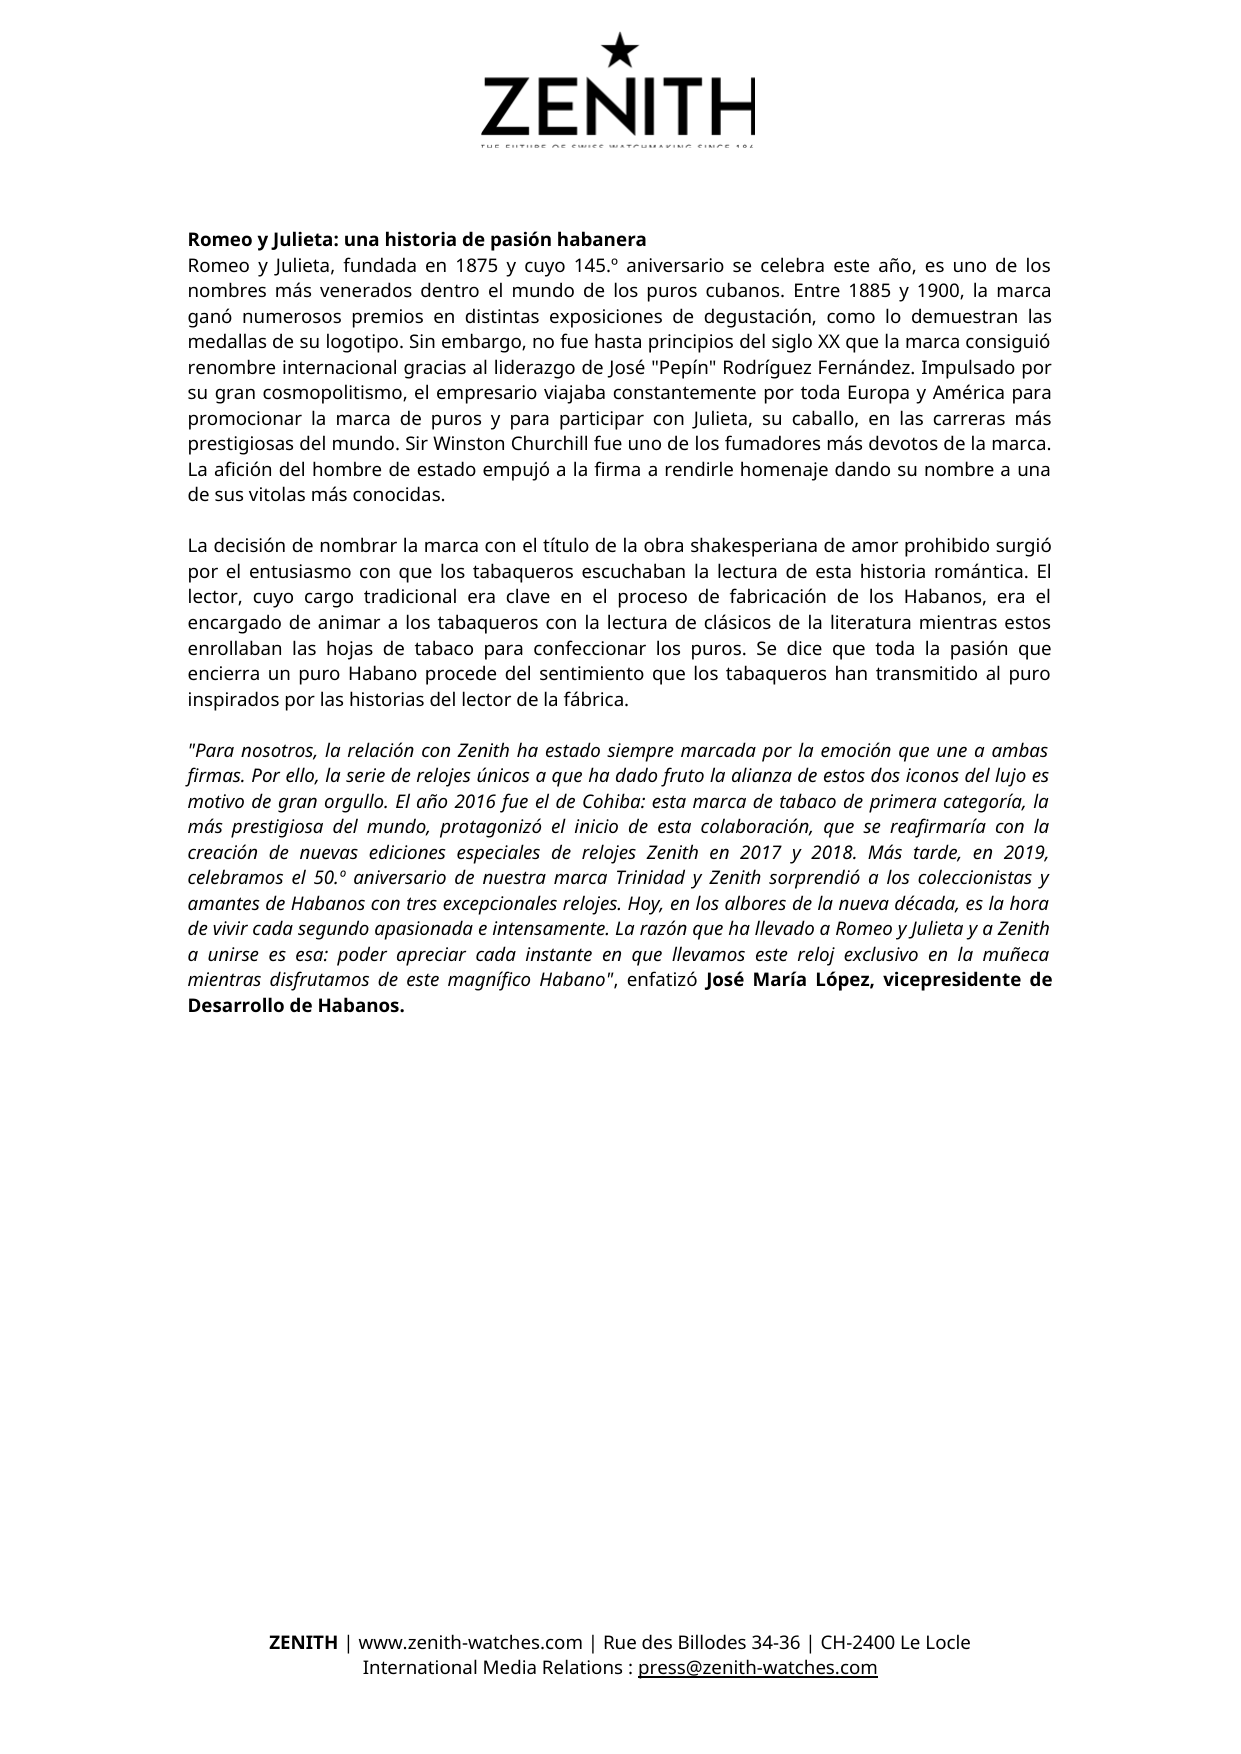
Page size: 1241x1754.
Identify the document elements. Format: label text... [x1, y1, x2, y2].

text Romeo y Julieta, fundada en 1875 y cuyo 145.º aniversario se celebra este año, es uno de los nombres más venerados dentro el mundo de los puros cubanos. Entre 1885 y 1900, la marca ganó numerosos premios en distintas exposiciones de degustación, como lo demuestran las medallas de su logotipo. Sin embargo, no fue hasta principios del siglo XX que la marca consiguió renombre internacional gracias al liderazgo de José "Pepín" Rodríguez Fernández. Impulsado por su gran cosmopolitismo, el empresario viajaba constantemente por toda Europa y América para promocionar la marca de puros y para participar con Julieta, su caballo, en las carreras más prestigiosas del mundo. Sir Winston Churchill fue uno de los fumadores más devotos de la marca. La afición del hombre de estado empujó a la firma a rendirle homenaje dando su nombre a una de sus vitolas más conocidas. [187, 252, 1053, 507]
text La decisión de nombrar la marca con el título de la obra shakesperiana de amor prohibido surgió por el entusiasmo con que los tabaqueros escuchaban la lectura de esta historia romántica. El lector, cuyo cargo tradicional era clave en el proceso de fabricación de los Habanos, era el encargado de animar a los tabaqueros con la lectura de clásicos de la literatura mientras estos enrollaban las hojas de tabaco para confeccionar los puros. Se dice que toda la pasión que encierra un puro Habano procede del sentimiento que los tabaqueros han transmitido al puro inspirados por las historias del lector de la fábrica. [187, 533, 1053, 711]
text "Para nosotros, la relación con Zenith ha estado siempre marcada por la emoción que une a ambas firmas. Por ello, la serie de relojes únicos a que ha dado fruto la alianza de estos dos iconos del lujo es motivo de gran orgullo. El año 2016 fue el de Cohiba: esta marca de tabaco de primera categoría, la más prestigiosa del mundo, protagonizó el inicio de esta colaboración, que se reafirmaría con la creación de nuevas ediciones especiales de relojes Zenith en 2017 y 2018. Más tarde, en 2019, celebramos el 50.º aniversario de nuestra marca Trinidad y Zenith sorprendió a los coleccionistas y amantes de Habanos con tres excepcionales relojes. Hoy, en los albores de la nueva década, es la hora de vivir cada segundo apasionada e intensamente. La razón que ha llevado a Romeo y Julieta y a Zenith a unirse es esa: poder apreciar cada instante en que llevamos este reloj exclusivo en la muñeca mientras disfrutamos de este magnífico Habano", enfatizó José María López, vicepresidente de Desarrollo de Habanos. [187, 737, 1053, 1018]
text Romeo y Julieta: una historia de pasión habanera [187, 227, 1053, 252]
picture [480, 31, 755, 147]
